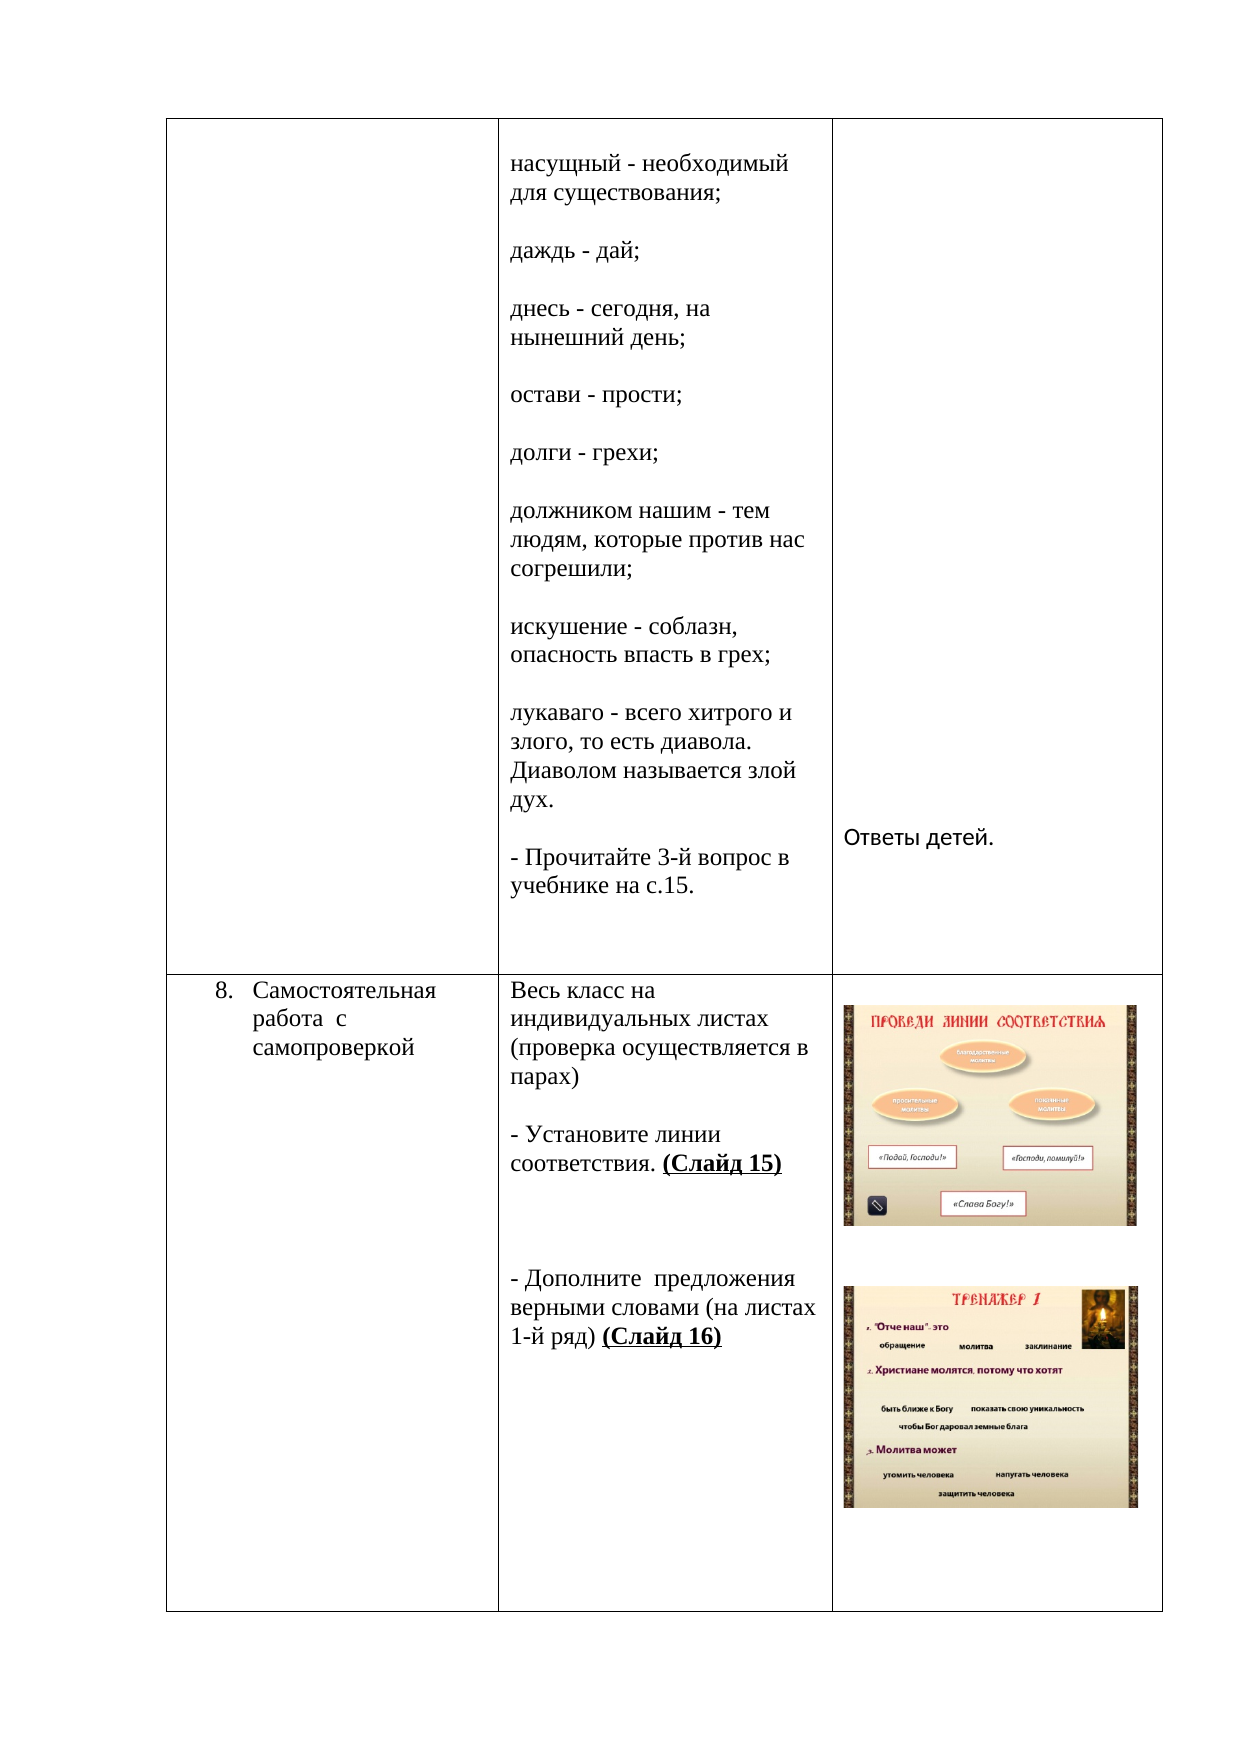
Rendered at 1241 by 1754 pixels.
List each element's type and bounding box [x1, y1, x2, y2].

table_cell [833, 119, 1162, 974]
table_cell [167, 119, 498, 974]
table_cell [833, 975, 1162, 1611]
table_cell [167, 975, 498, 1611]
table_cell [499, 975, 832, 1611]
picture [843, 1286, 1139, 1508]
picture [843, 1005, 1137, 1226]
table_cell [499, 119, 832, 974]
